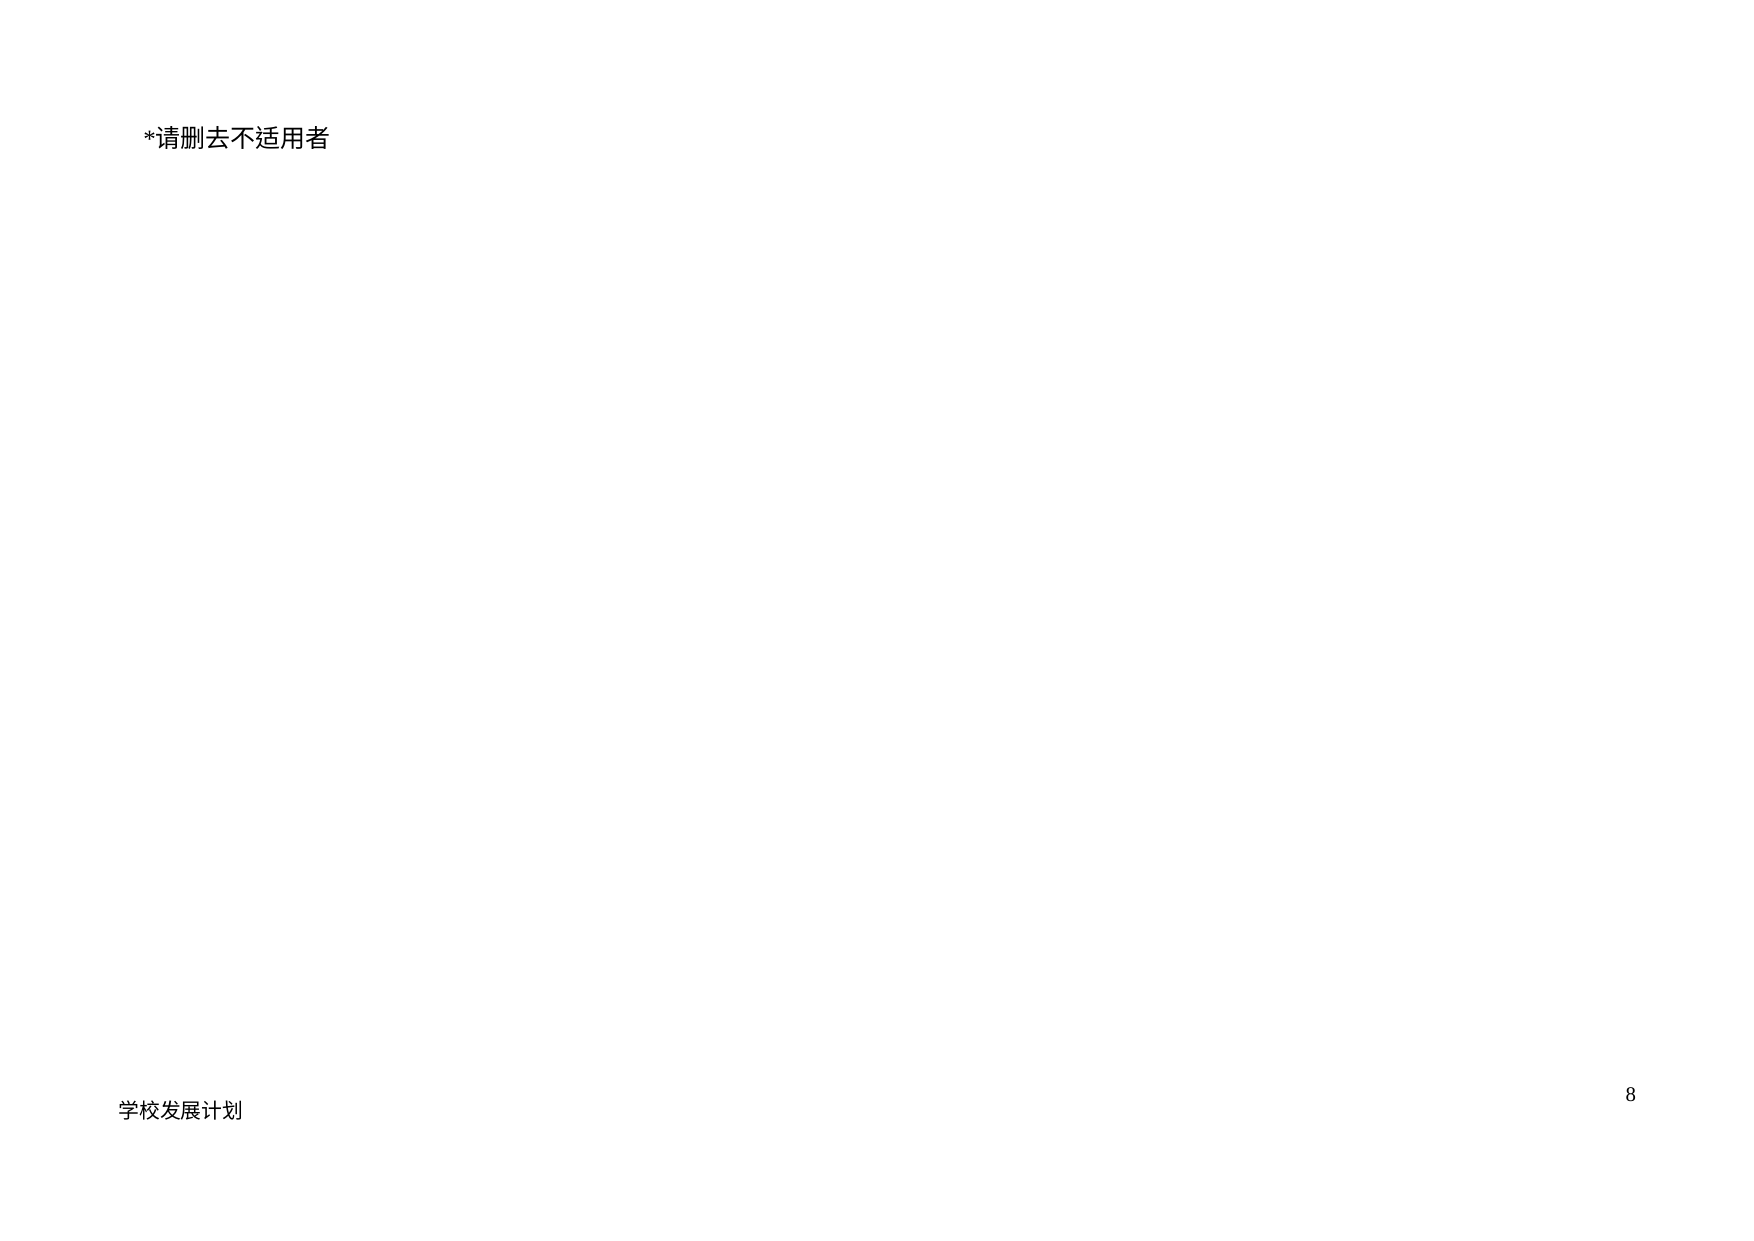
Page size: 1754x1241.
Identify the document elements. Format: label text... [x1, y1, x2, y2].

text *请删去不适用者 [118, 118, 1636, 154]
